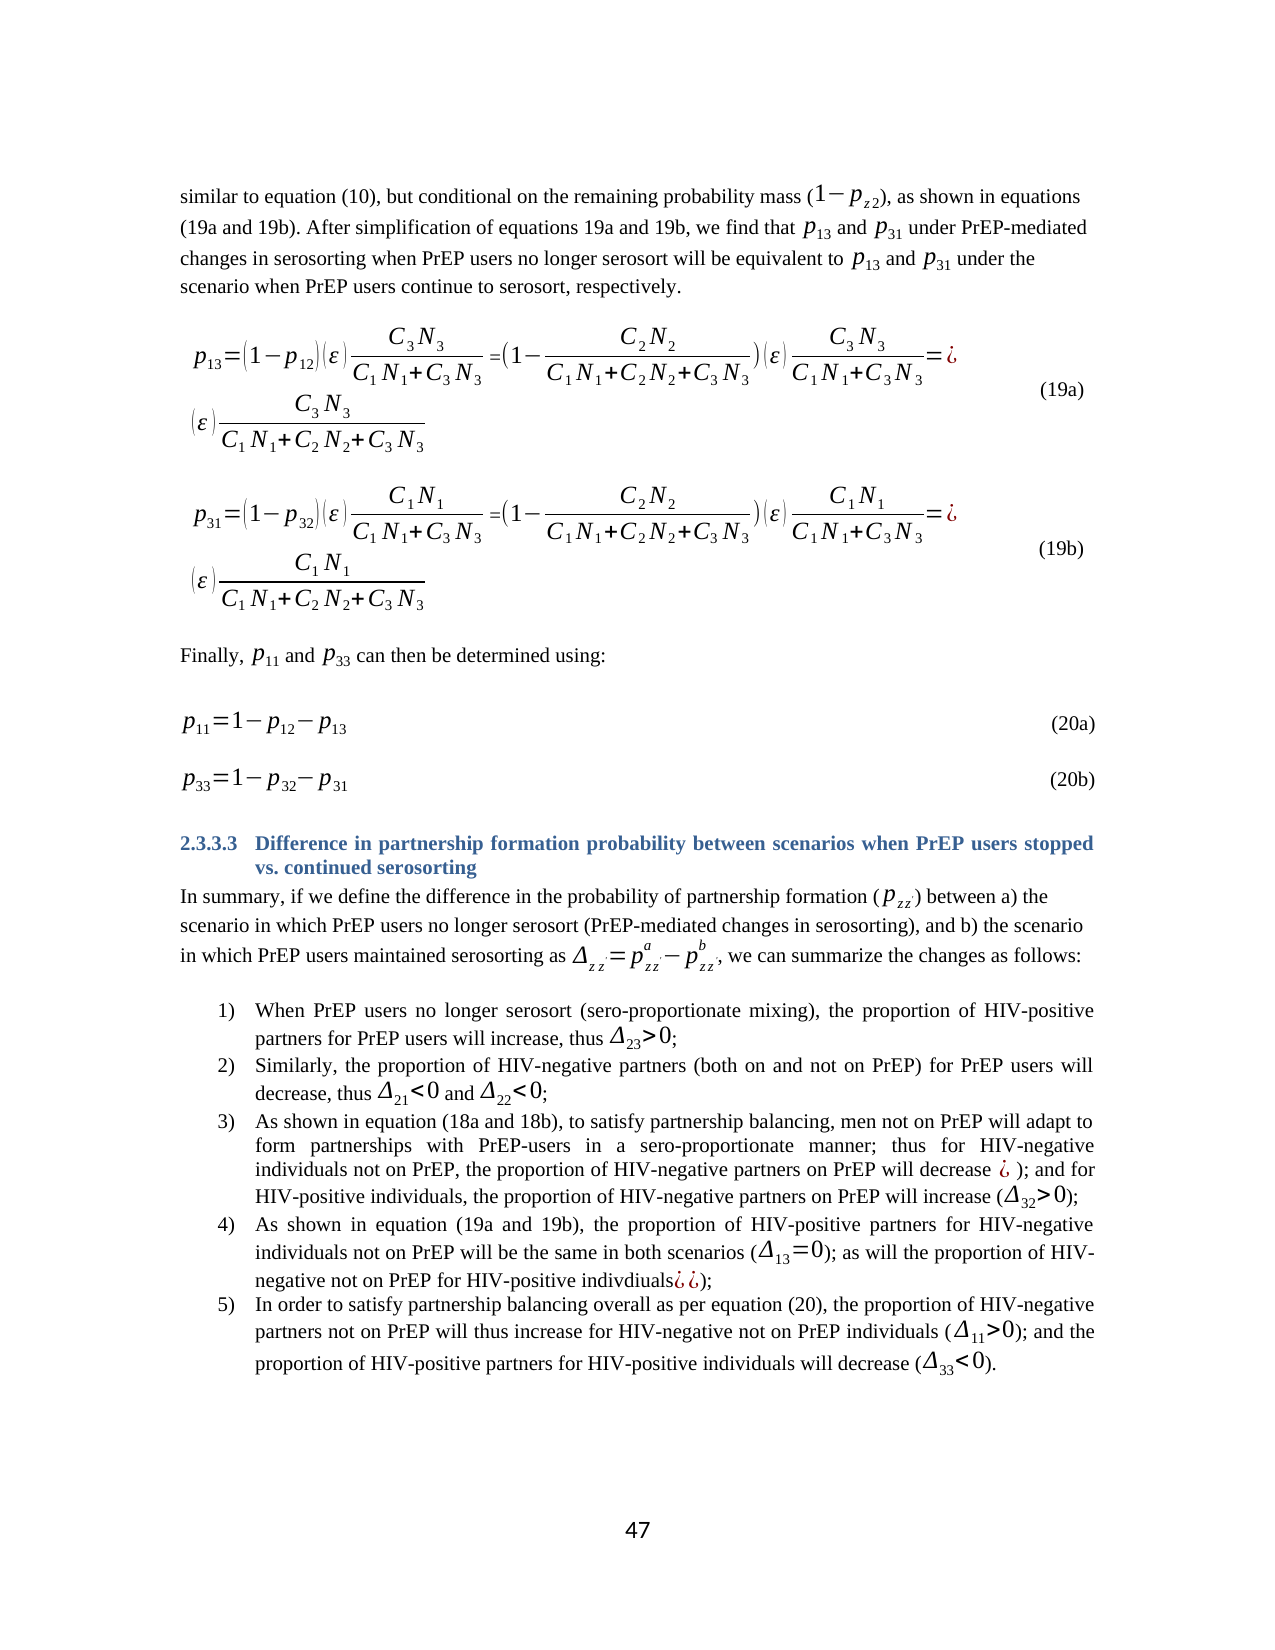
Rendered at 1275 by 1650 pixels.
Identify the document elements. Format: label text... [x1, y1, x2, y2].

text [180, 180, 1095, 298]
list In order to satisfy partnership balancing overall as per equation (20), the proportion of HIV-negative partners not on PrEP will thus increase for HIV-negative not on PrEP individuals (); and the proportion of HIV-positive partners for HIV-positive individuals will decrease (). [217, 1292, 1095, 1378]
table_header (19b) [1019, 481, 1095, 615]
table_header (19a) [1019, 322, 1095, 456]
table_header = [180, 481, 1019, 615]
subtitle Difference in partnership formation probability between scenarios when PrEP users stopped vs. continued serosorting [180, 831, 1095, 879]
list As shown in equation (19a and 19b), the proportion of HIV-positive partners for HIV-negative individuals not on PrEP will be the same in both scenarios (); as will the proportion of HIV-negative not on PrEP for HIV-positive indivdiuals); [217, 1212, 1095, 1292]
table_cell (20b) [1019, 751, 1095, 807]
table_header [180, 694, 1019, 751]
list As shown in equation (18a and 18b), to satisfy partnership balancing, men not on PrEP will adapt to form partnerships with PrEP-users in a sero-proportionate manner; thus for HIV-negative individuals not on PrEP, the proportion of HIV-negative partners on PrEP will decrease ); and for HIV-positive individuals, the proportion of HIV-negative partners on PrEP will increase (); [217, 1108, 1095, 1212]
text In summary, if we define the difference in the probability of partnership formation () between a) the scenario in which PrEP users no longer serosort (PrEP-mediated changes in serosorting), and b) the scenario in which PrEP users maintained serosorting as , we can summarize the changes as follows: [180, 879, 1095, 974]
table_header = [180, 322, 1019, 456]
list Similarly, the proportion of HIV-negative partners (both on and not on PrEP) for PrEP users will decrease, thus and ; [217, 1053, 1095, 1108]
table_cell [180, 751, 1019, 807]
text Finally, and can then be determined using: [180, 639, 1095, 670]
list When PrEP users no longer serosort (sero-proportionate mixing), the proportion of HIV-positive partners for PrEP users will increase, thus ; [217, 998, 1095, 1053]
table_header (20a) [1019, 694, 1095, 751]
